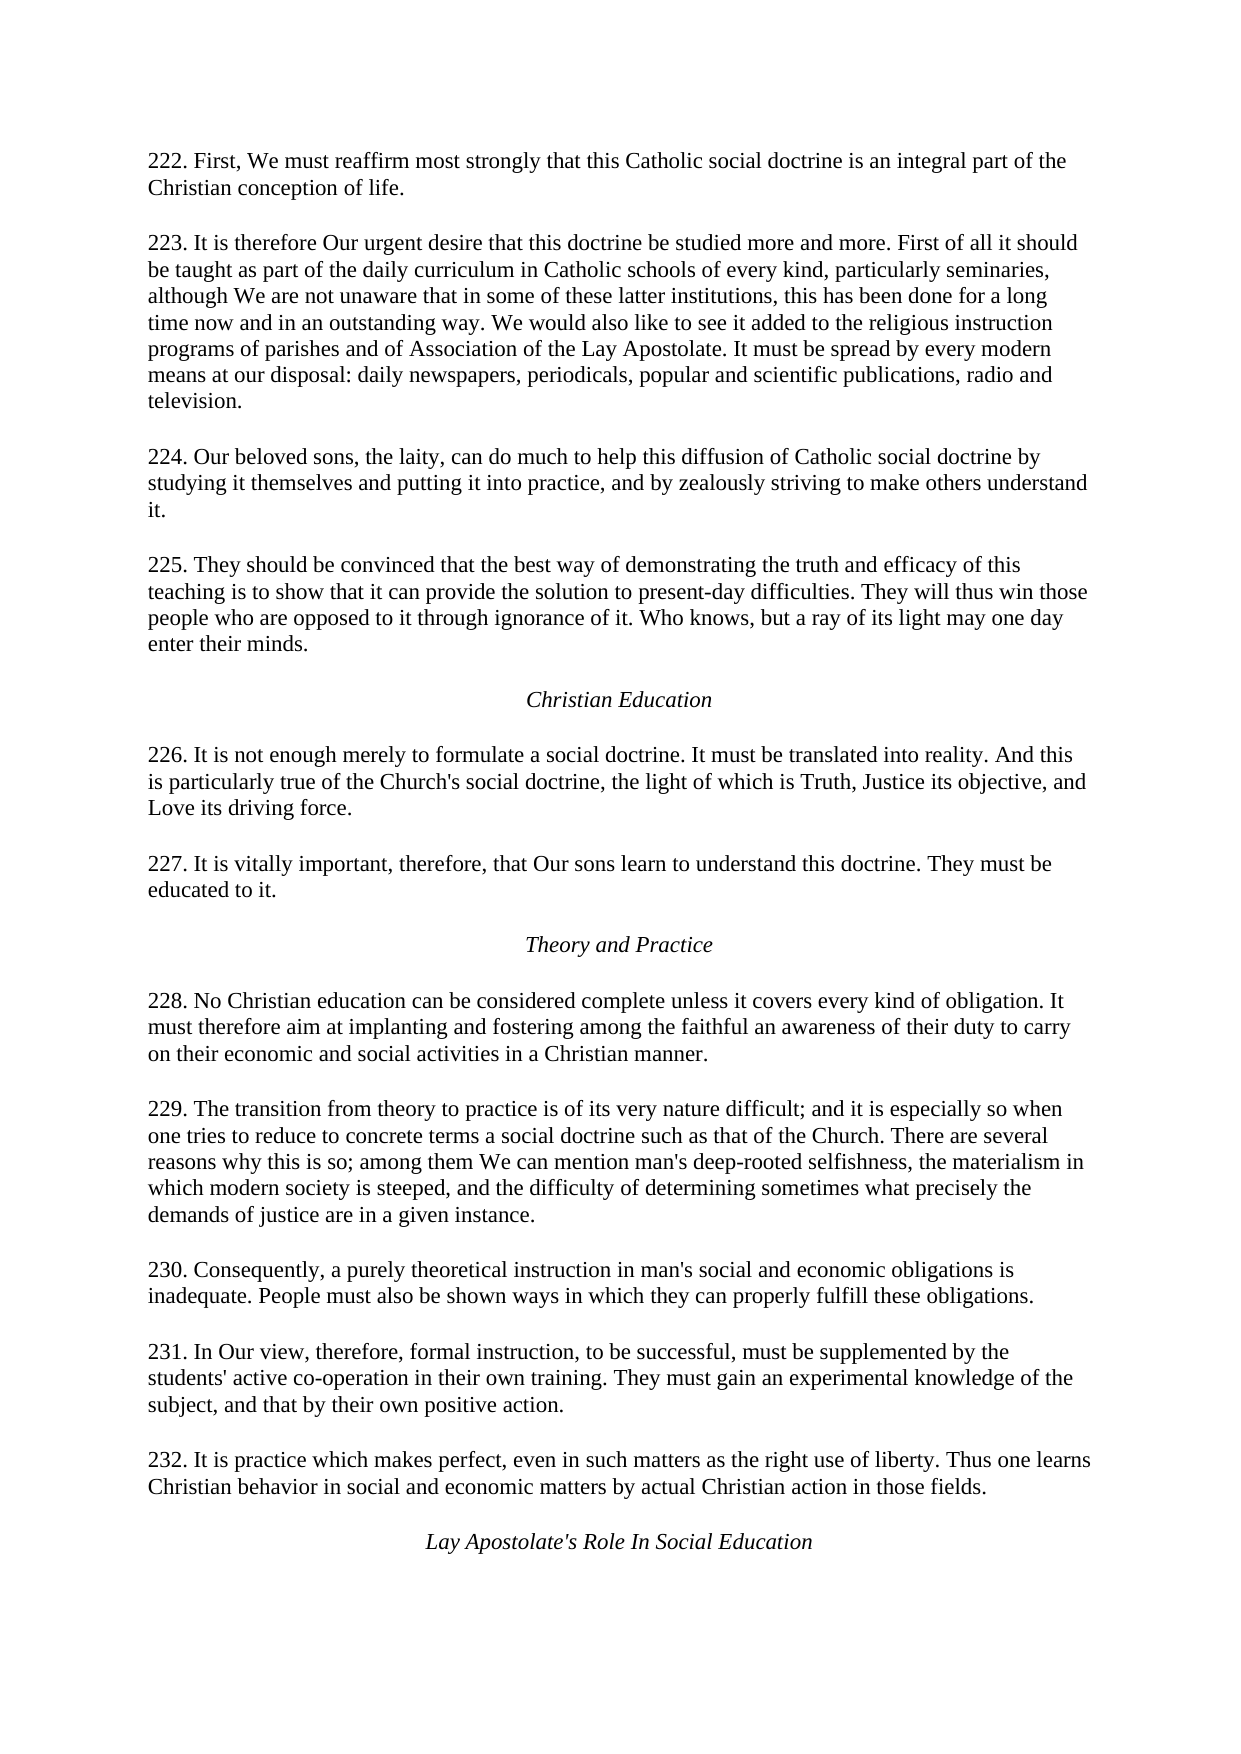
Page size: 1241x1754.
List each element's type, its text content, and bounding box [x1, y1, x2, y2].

text 229. The transition from theory to practice is of its very nature difficult; and it is especially so when one tries to reduce to concrete terms a social doctrine such as that of the Church. There are several reasons why this is so; among them We can mention man's deep-rooted selfishness, the materialism in which modern society is steeped, and the difficulty of determining sometimes what precisely the demands of justice are in a given instance. [148, 1095, 1093, 1227]
text Lay Apostolate's Role In Social Education [148, 1528, 1093, 1554]
text 223. It is therefore Our urgent desire that this doctrine be studied more and more. First of all it should be taught as part of the daily curriculum in Catholic schools of every kind, particularly seminaries, although We are not unaware that in some of these latter institutions, this has been done for a long time now and in an outstanding way. We would also like to see it added to the religious instruction programs of parishes and of Association of the Lay Apostolate. It must be spread by every modern means at our disposal: daily newspapers, periodicals, popular and scientific publications, radio and television. [148, 229, 1093, 414]
text 230. Consequently, a purely theoretical instruction in man's social and economic obligations is inadequate. People must also be shown ways in which they can properly fulfill these obligations. [148, 1256, 1093, 1309]
text Theory and Practice [148, 932, 1093, 958]
text 228. No Christian education can be considered complete unless it covers every kind of obligation. It must therefore aim at implanting and fostering among the faithful an awareness of their duty to carry on their economic and social activities in a Christian manner. [148, 987, 1093, 1066]
text 224. Our beloved sons, the laity, can do much to help this diffusion of Catholic social doctrine by studying it themselves and putting it into practice, and by zealously striving to make others understand it. [148, 443, 1093, 522]
text 226. It is not enough merely to formulate a social doctrine. It must be translated into reality. And this is particularly true of the Church's social doctrine, the light of which is Truth, Justice its objective, and Love its driving force. [148, 741, 1093, 821]
text 227. It is vitally important, therefore, that Our sons learn to understand this doctrine. They must be educated to it. [148, 850, 1093, 902]
text 231. In Our view, therefore, formal instruction, to be successful, must be supplemented by the students' active co-operation in their own training. They must gain an experimental knowledge of the subject, and that by their own positive action. [148, 1338, 1093, 1417]
text 222. First, We must reaffirm most strongly that this Catholic social doctrine is an integral part of the Christian conception of life. [148, 148, 1093, 200]
text Christian Education [148, 686, 1093, 712]
text 225. They should be convinced that the best way of demonstrating the truth and efficacy of this teaching is to show that it can provide the solution to present-day difficulties. They will thus win those people who are opposed to it through ignorance of it. Who knows, but a ray of its light may one day enter their minds. [148, 551, 1093, 657]
text 232. It is practice which makes perfect, even in such matters as the right use of liberty. Thus one learns Christian behavior in social and economic matters by actual Christian action in those fields. [148, 1446, 1093, 1499]
